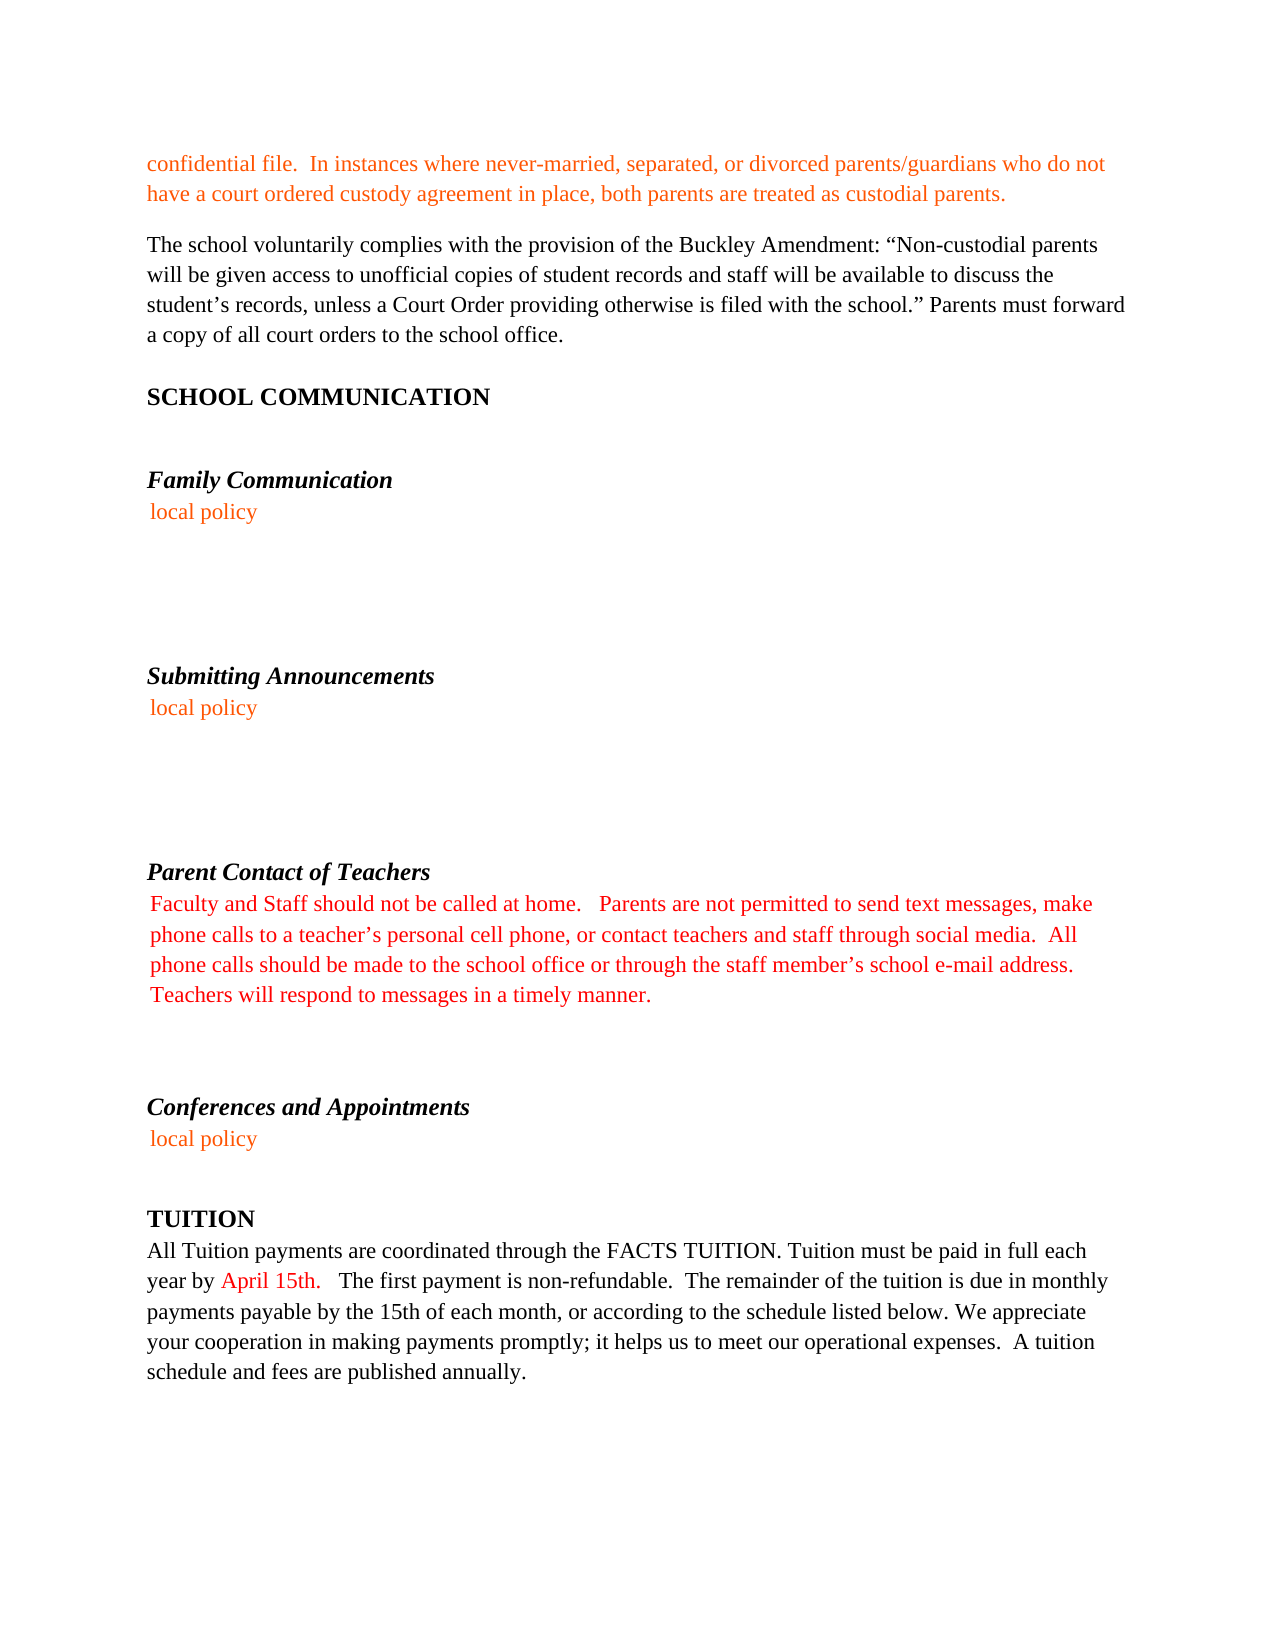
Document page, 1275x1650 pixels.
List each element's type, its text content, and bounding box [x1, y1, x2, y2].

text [147, 150, 1128, 207]
subtitle SCHOOL COMMUNICATION [147, 382, 1128, 411]
text Faculty and Staff should not be called at home. Parents are not permitted to send text messages, make phone calls to a teacher’s personal cell phone, or contact teachers and staff through social media. All phone calls should be made to the school office or through the staff member’s school e-mail address. Teachers will respond to messages in a timely manner. [150, 891, 1125, 1007]
text The school voluntarily complies with the provision of the Buckley Amendment: “Non-custodial parents will be given access to unofficial copies of student records and staff will be available to discuss the student’s records, unless a Court Order providing otherwise is filed with the school.” Parents must forward a copy of all court orders to the school office. [147, 231, 1128, 378]
subtitle Parent Contact of Teachers [147, 857, 1128, 886]
subtitle Submitting Announcements [147, 661, 1128, 690]
text local policy [150, 498, 1125, 524]
text local policy [150, 1124, 1125, 1151]
subtitle Family Communication [147, 465, 1128, 494]
subtitle TUITION [147, 1204, 1128, 1233]
text All Tuition payments are coordinated through the FACTS TUITION. Tuition must be paid in full each year by April 15th. The first payment is non-refundable. The remainder of the tuition is due in monthly payments payable by the 15th of each month, or according to the schedule listed below. We appreciate your cooperation in making payments promptly; it helps us to meet our operational expenses. A tuition schedule and fees are published annually. [147, 1237, 1128, 1384]
text local policy [150, 694, 1125, 721]
subtitle Conferences and Appointments [147, 1092, 1128, 1120]
